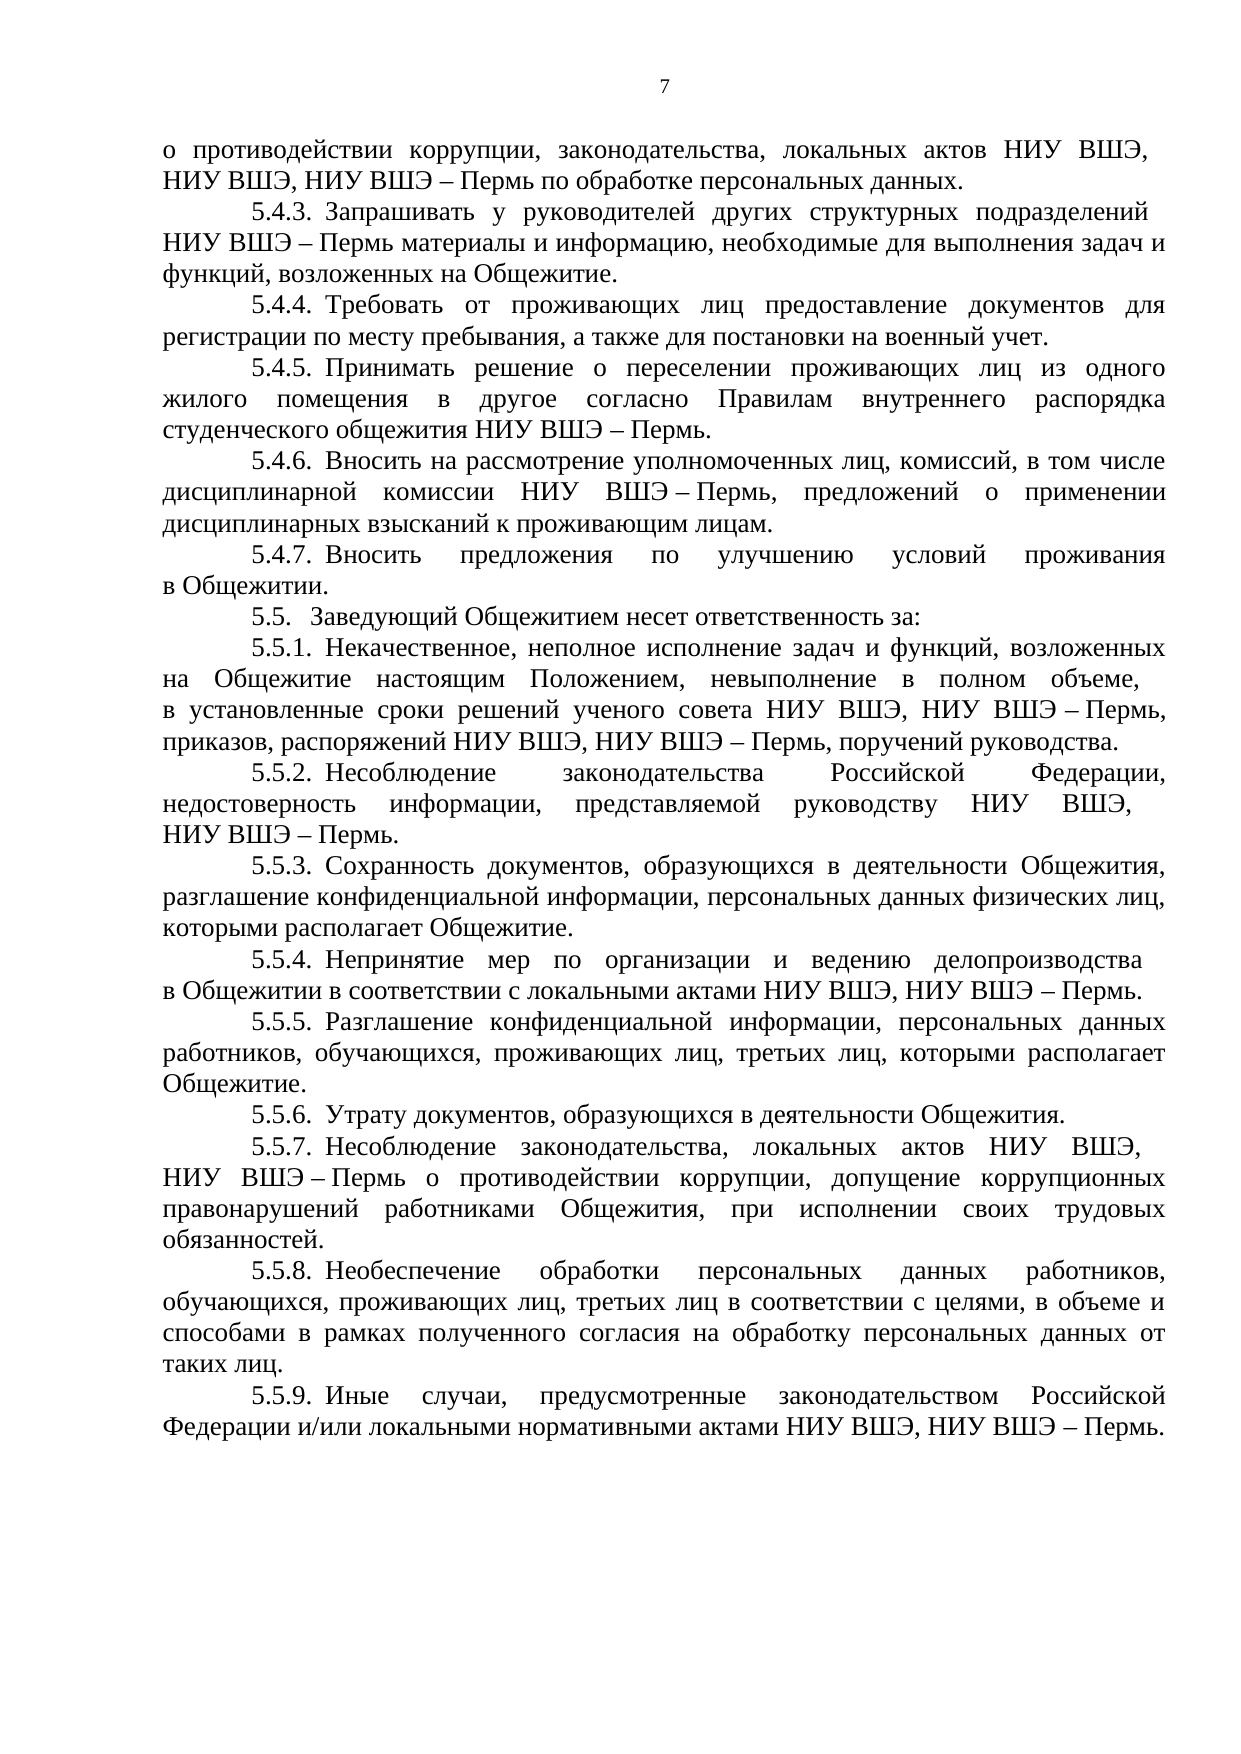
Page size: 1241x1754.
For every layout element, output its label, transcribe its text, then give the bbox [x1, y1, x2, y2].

list Заведующий Общежитием несет ответственность за: [162, 600, 1167, 631]
list Принимать решение о переселении проживающих лиц из одного жилого помещения в другое согласно Правилам внутреннего распорядка студенческого общежития НИУ ВШЭ – Пермь. [162, 351, 1167, 444]
list Необеспечение обработки персональных данных работников, обучающихся, проживающих лиц, третьих лиц в соответствии с целями, в объеме и способами в рамках полученного согласия на обработку персональных данных от таких лиц. [162, 1254, 1167, 1379]
list Требовать от проживающих лиц предоставление документов для регистрации по месту пребывания, а также для постановки на военный учет. [162, 289, 1167, 351]
list Несоблюдение законодательства Российской Федерации, недостоверность информации, представляемой руководству НИУ ВШЭ, НИУ ВШЭ – Пермь. [162, 756, 1167, 849]
list Утрату документов, образующихся в деятельности Общежития. [162, 1098, 1167, 1129]
list Иные случаи, предусмотренные законодательством Российской Федерации и/или локальными нормативными актами НИУ ВШЭ, НИУ ВШЭ – Пермь. [162, 1379, 1167, 1441]
list Вносить предложения по улучшению условий проживания в Общежитии. [162, 538, 1167, 600]
list Запрашивать у руководителей других структурных подразделений НИУ ВШЭ – Пермь материалы и информацию, необходимые для выполнения задач и функций, возложенных на Общежитие. [162, 195, 1167, 289]
list Непринятие мер по организации и ведению делопроизводства в Общежитии в соответствии с локальными актами НИУ ВШЭ, НИУ ВШЭ – Пермь. [162, 943, 1167, 1005]
list Вносить на рассмотрение уполномоченных лиц, комиссий, в том числе дисциплинарной комиссии НИУ ВШЭ – Пермь, предложений о применении дисциплинарных взысканий к проживающим лицам. [162, 444, 1167, 538]
list Разглашение конфиденциальной информации, персональных данных работников, обучающихся, проживающих лиц, третьих лиц, которыми располагает Общежитие. [162, 1005, 1167, 1098]
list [162, 133, 1167, 195]
list Несоблюдение законодательства, локальных актов НИУ ВШЭ, НИУ ВШЭ – Пермь о противодействии коррупции, допущение коррупционных правонарушений работниками Общежития, при исполнении своих трудовых обязанностей. [162, 1129, 1167, 1254]
list Сохранность документов, образующихся в деятельности Общежития, разглашение конфиденциальной информации, персональных данных физических лиц, которыми располагает Общежитие. [162, 849, 1167, 943]
list Некачественное, неполное исполнение задач и функций, возложенных на Общежитие настоящим Положением, невыполнение в полном объеме, в установленные сроки решений ученого совета НИУ ВШЭ, НИУ ВШЭ – Пермь, приказов, распоряжений НИУ ВШЭ, НИУ ВШЭ – Пермь, поручений руководства. [162, 631, 1167, 756]
